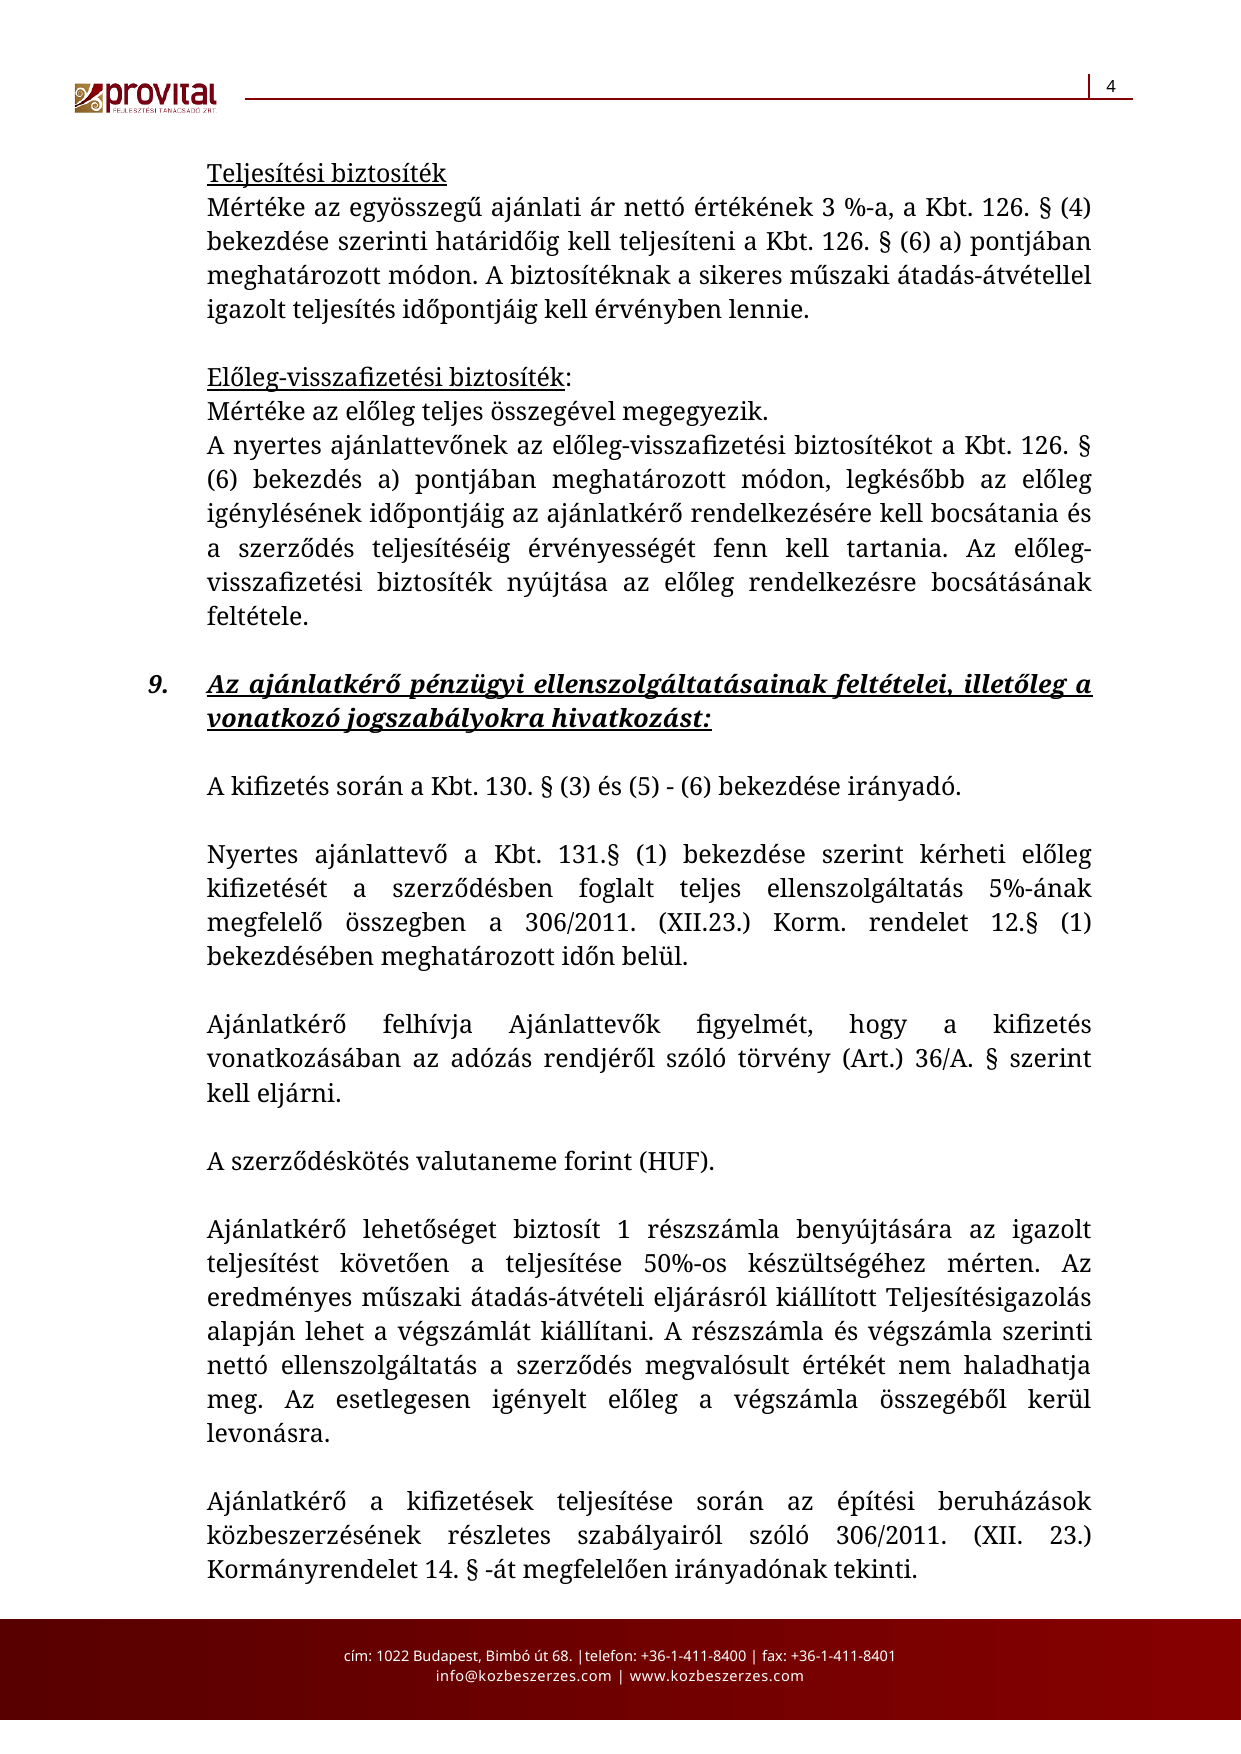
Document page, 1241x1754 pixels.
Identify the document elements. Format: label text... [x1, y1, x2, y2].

picture [74, 83, 217, 113]
text A szerződéskötés valutaneme forint (HUF). [207, 1143, 1093, 1177]
text Ajánlatkérő lehetőséget biztosít 1 részszámla benyújtására az igazolt teljesítést követően a teljesítése 50%-os készültségéhez mérten. Az eredményes műszaki átadás-átvételi eljárásról kiállított Teljesítésigazolás alapján lehet a végszámlát kiállítani. A részszámla és végszámla szerinti nettó ellenszolgáltatás a szerződés megvalósult értékét nem haladhatja meg. Az esetlegesen igényelt előleg a végszámla összegéből kerül levonásra. [207, 1211, 1093, 1450]
text Ajánlatkérő a kifizetések teljesítése során az építési beruházások közbeszerzésének részletes szabályairól szóló 306/2011. (XII. 23.) Kormányrendelet 14. § -át megfelelően irányadónak tekinti. [207, 1484, 1093, 1586]
text Előleg-visszafizetési biztosíték: [148, 360, 1093, 394]
text Mértéke az egyösszegű ajánlati ár nettó értékének 3 %-a, a Kbt. 126. § (4) bekezdése szerinti határidőig kell teljesíteni a Kbt. 126. § (6) a) pontjában meghatározott módon. A biztosítéknak a sikeres műszaki átadás-átvétellel igazolt teljesítés időpontjáig kell érvényben lennie. [207, 189, 1093, 326]
text A nyertes ajánlattevőnek az előleg-visszafizetési biztosítékot a Kbt. 126. § (6) bekezdés a) pontjában meghatározott módon, legkésőbb az előleg igénylésének időpontjáig az ajánlatkérő rendelkezésére kell bocsátania és a szerződés teljesítéséig érvényességét fenn kell tartania. Az előleg-visszafizetési biztosíték nyújtása az előleg rendelkezésre bocsátásának feltétele. [207, 428, 1093, 632]
text A kifizetés során a Kbt. 130. § (3) és (5) - (6) bekezdése irányadó. [207, 769, 1093, 803]
text Ajánlatkérő felhívja Ajánlattevők figyelmét, hogy a kifizetés vonatkozásában az adózás rendjéről szóló törvény (Art.) 36/A. § szerint kell eljárni. [207, 1007, 1093, 1109]
text Nyertes ajánlattevő a Kbt. 131.§ (1) bekezdése szerint kérheti előleg kifizetését a szerződésben foglalt teljes ellenszolgáltatás 5%-ának megfelelő összegben a 306/2011. (XII.23.) Korm. rendelet 12.§ (1) bekezdésében meghatározott időn belül. [207, 837, 1093, 973]
list Az ajánlatkérő pénzügyi ellenszolgáltatásainak feltételei, illetőleg a vonatkozó jogszabályokra hivatkozást: [148, 666, 1093, 734]
text Teljesítési biztosíték [207, 156, 1093, 189]
text Mértéke az előleg teljes összegével megegyezik. [207, 394, 1093, 428]
